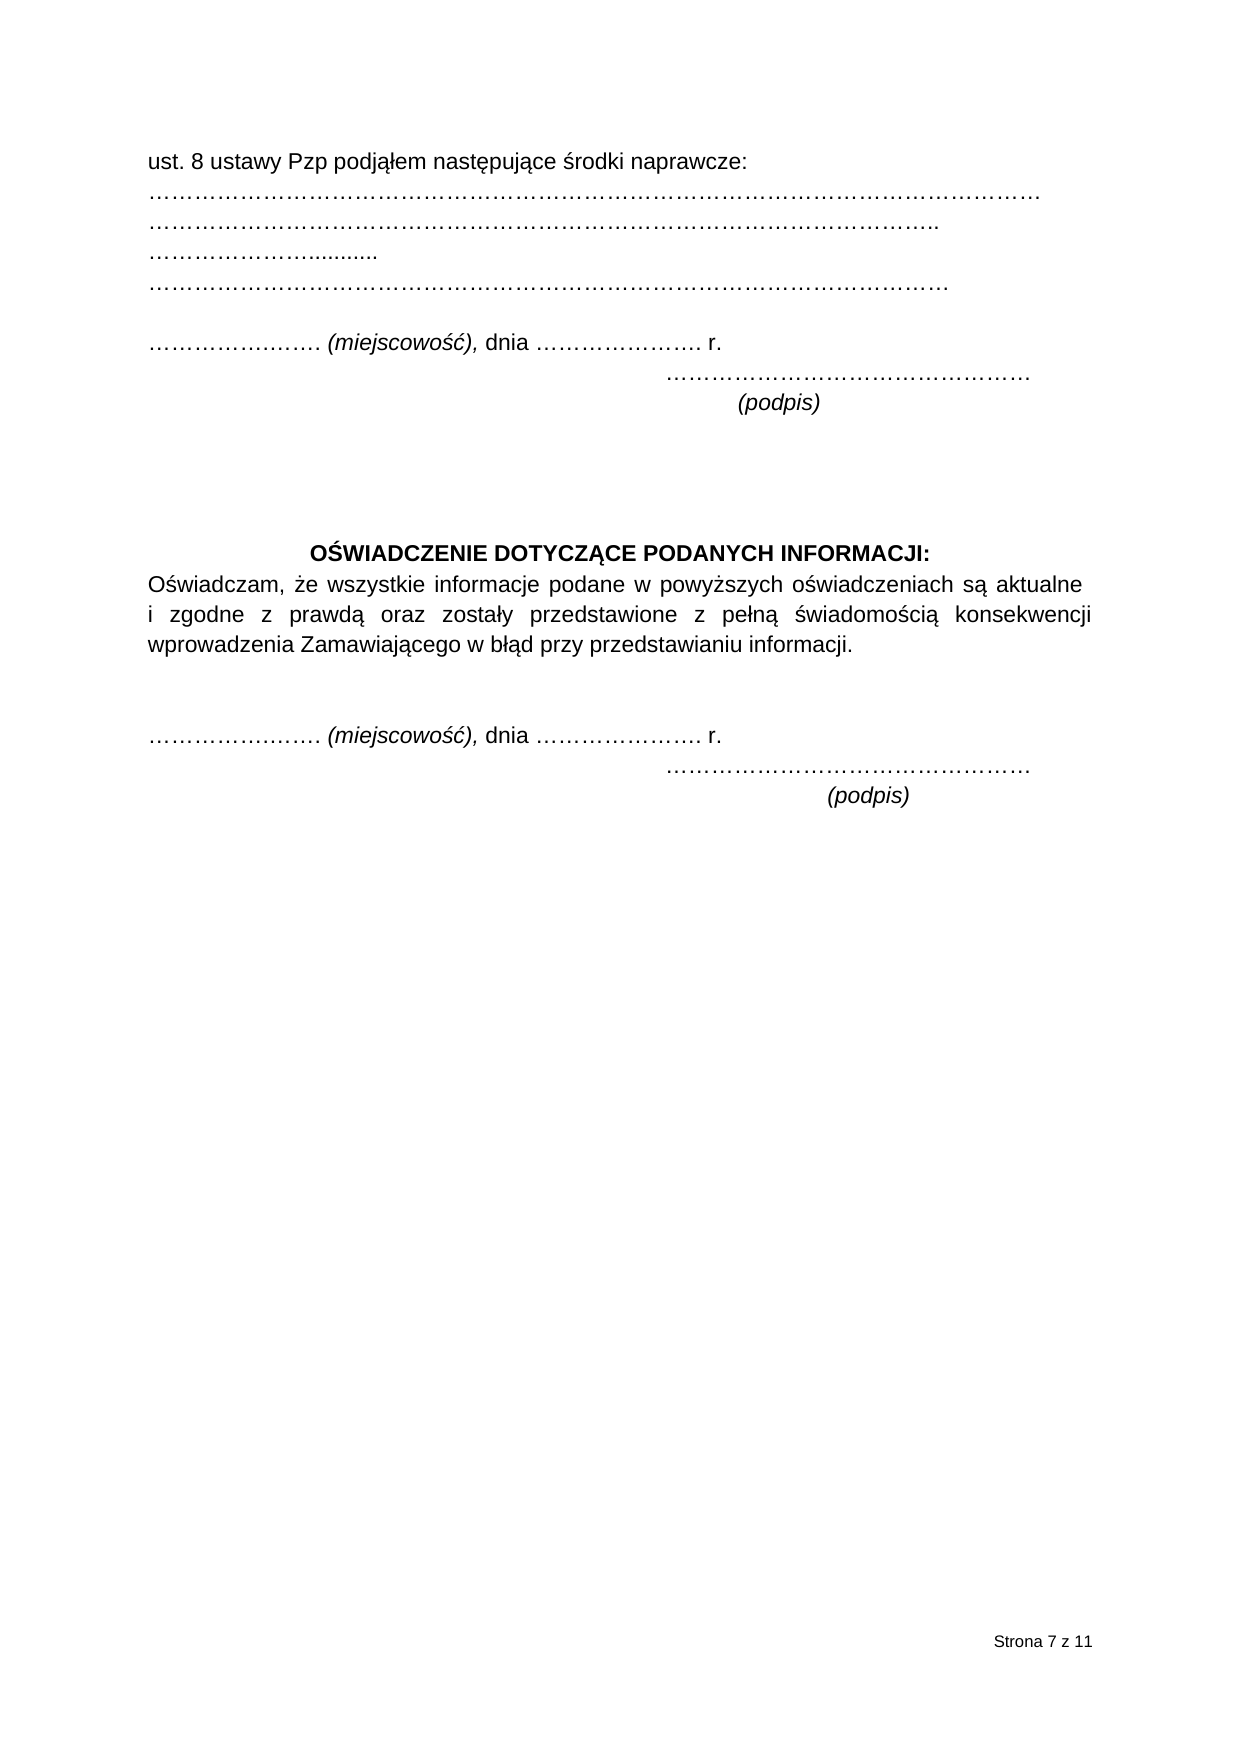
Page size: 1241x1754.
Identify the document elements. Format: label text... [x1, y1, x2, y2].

text (podpis) [738, 389, 1092, 416]
text ………………………………………… [148, 359, 1092, 386]
text ………………………………………… [148, 752, 1092, 778]
text (podpis) [827, 782, 1092, 808]
text …………………………………………………………………………………………..…………………...........…………………………………………………………………………………………… [148, 208, 1092, 295]
text …………….……. (miejscowość), dnia …………………. r. [148, 722, 1092, 748]
text …………….……. (miejscowość), dnia …………………. r. [148, 329, 1092, 355]
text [148, 148, 1092, 204]
text Oświadczam, że wszystkie informacje podane w powyższych oświadczeniach są aktualne i zgodne z prawdą oraz zostały przedstawione z pełną świadomością konsekwencji wprowadzenia Zamawiającego w błąd przy przedstawianiu informacji. [148, 571, 1092, 657]
text OŚWIADCZENIE DOTYCZĄCE PODANYCH INFORMACJI: [148, 540, 1092, 567]
